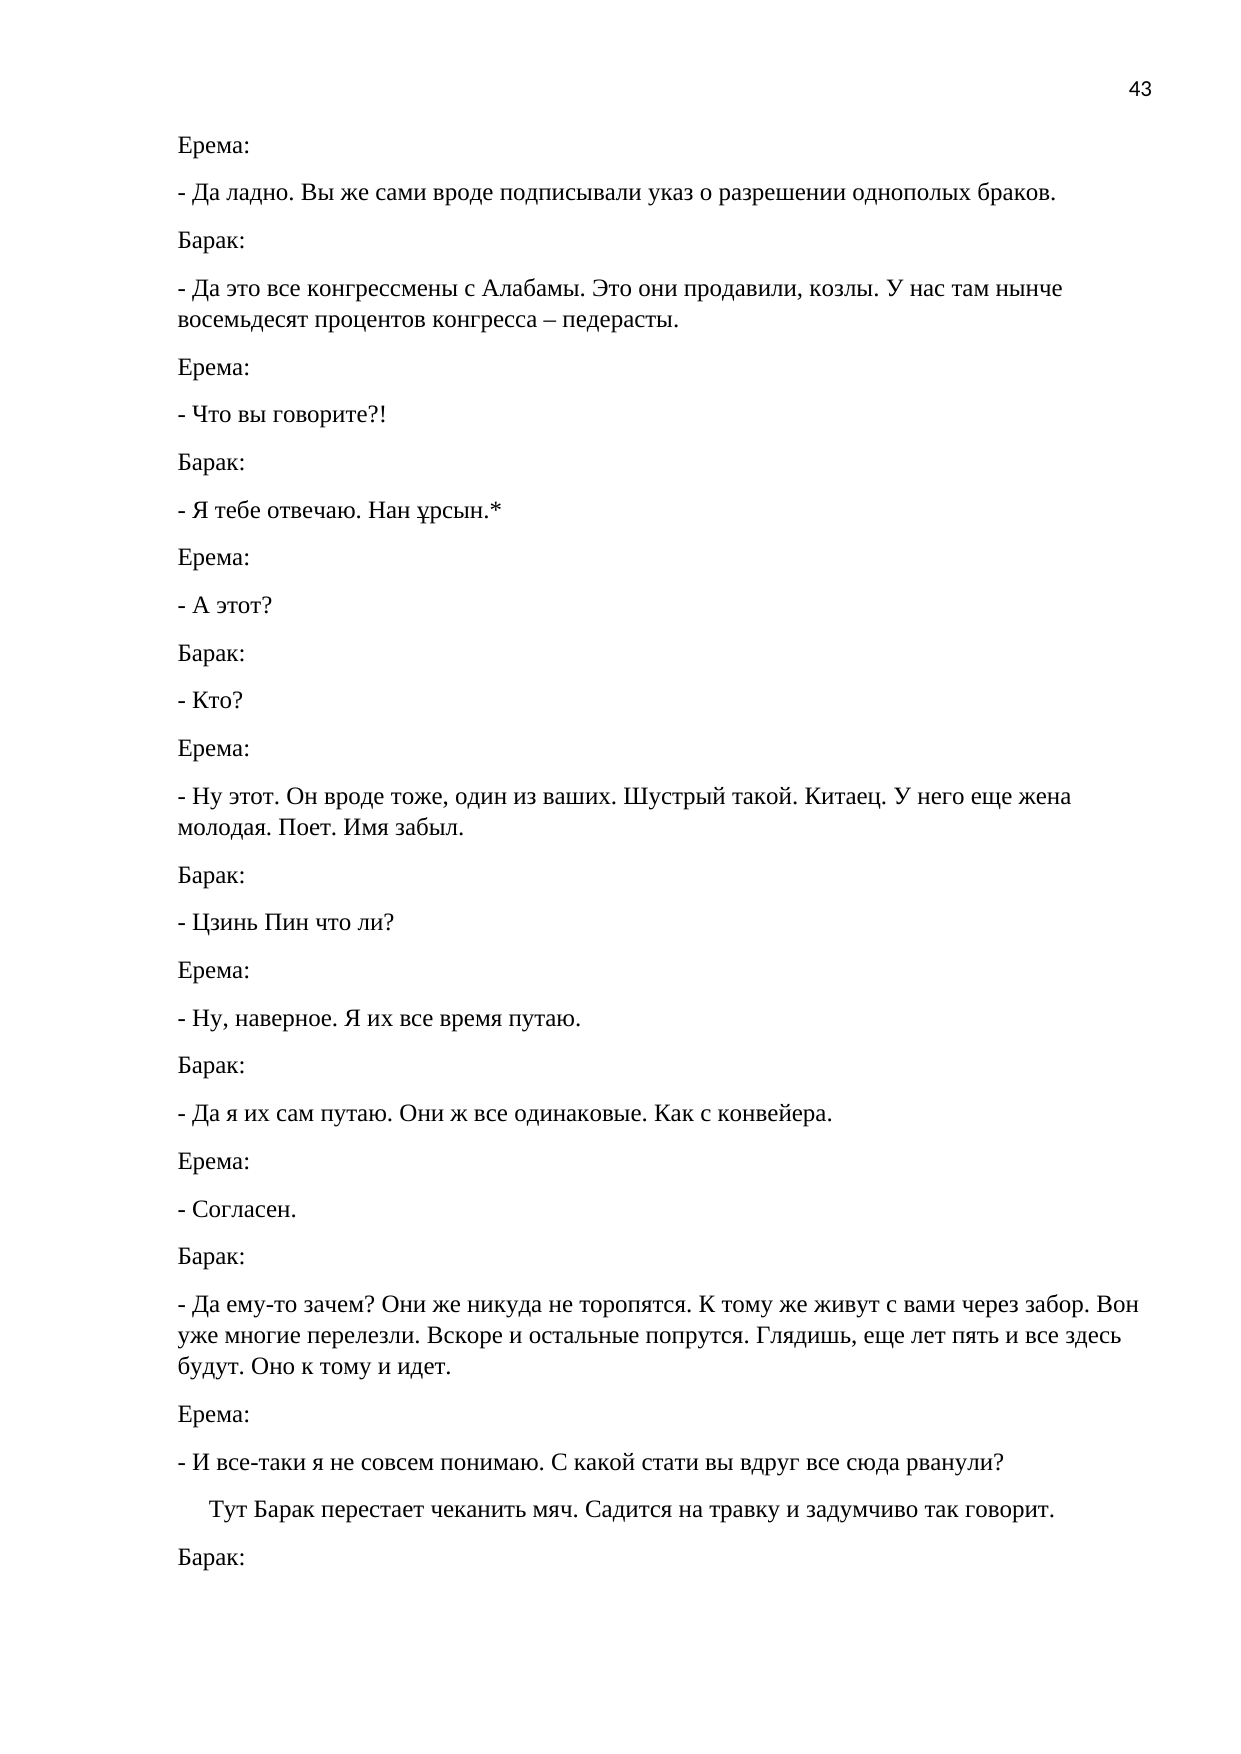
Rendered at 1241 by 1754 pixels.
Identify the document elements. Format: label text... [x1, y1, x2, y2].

text Барак: [177, 638, 1152, 667]
text Барак: [177, 447, 1152, 476]
text Ерема: [177, 352, 1152, 380]
text - Согласен. [177, 1194, 1152, 1222]
text Ерема: [177, 542, 1152, 571]
text - Я тебе отвечаю. Нан ұрсын.* [177, 495, 1152, 523]
text Ерема: [177, 1146, 1152, 1175]
text Ерема: [177, 955, 1152, 984]
text - Да это все конгрессмены с Алабамы. Это они продавили, козлы. У нас там нынче восемьдесят процентов конгресса – педерасты. [177, 273, 1152, 333]
text Ерема: [177, 130, 1152, 158]
text Барак: [177, 1051, 1152, 1079]
text - Да ему-то зачем? Они же никуда не торопятся. К тому же живут с вами через забор. Вон уже многие перелезли. Вскоре и остальные попрутся. Глядишь, еще лет пять и все здесь будут. Оно к тому и идет. [177, 1289, 1152, 1380]
text Барак: [177, 1241, 1152, 1270]
text Барак: [177, 1542, 1152, 1571]
text Барак: [177, 225, 1152, 254]
text Барак: [177, 860, 1152, 888]
text - И все-таки я не совсем понимаю. С какой стати вы вдруг все сюда рванули? [177, 1447, 1152, 1475]
text - Да я их сам путаю. Они ж все одинаковые. Как с конвейера. [177, 1098, 1152, 1127]
text - Кто? [177, 686, 1152, 714]
text - Ну этот. Он вроде тоже, один из ваших. Шустрый такой. Китаец. У него еще жена молодая. Поет. Имя забыл. [177, 781, 1152, 841]
text - Ну, наверное. Я их все время путаю. [177, 1003, 1152, 1032]
text - Что вы говорите?! [177, 399, 1152, 428]
text - А этот? [177, 590, 1152, 619]
text - Цзинь Пин что ли? [177, 907, 1152, 936]
text Тут Барак перестает чеканить мяч. Садится на травку и задумчиво так говорит. [177, 1494, 1152, 1523]
text Ерема: [177, 733, 1152, 762]
text Ерема: [177, 1399, 1152, 1428]
text - Да ладно. Вы же сами вроде подписывали указ о разрешении однополых браков. [177, 177, 1152, 206]
